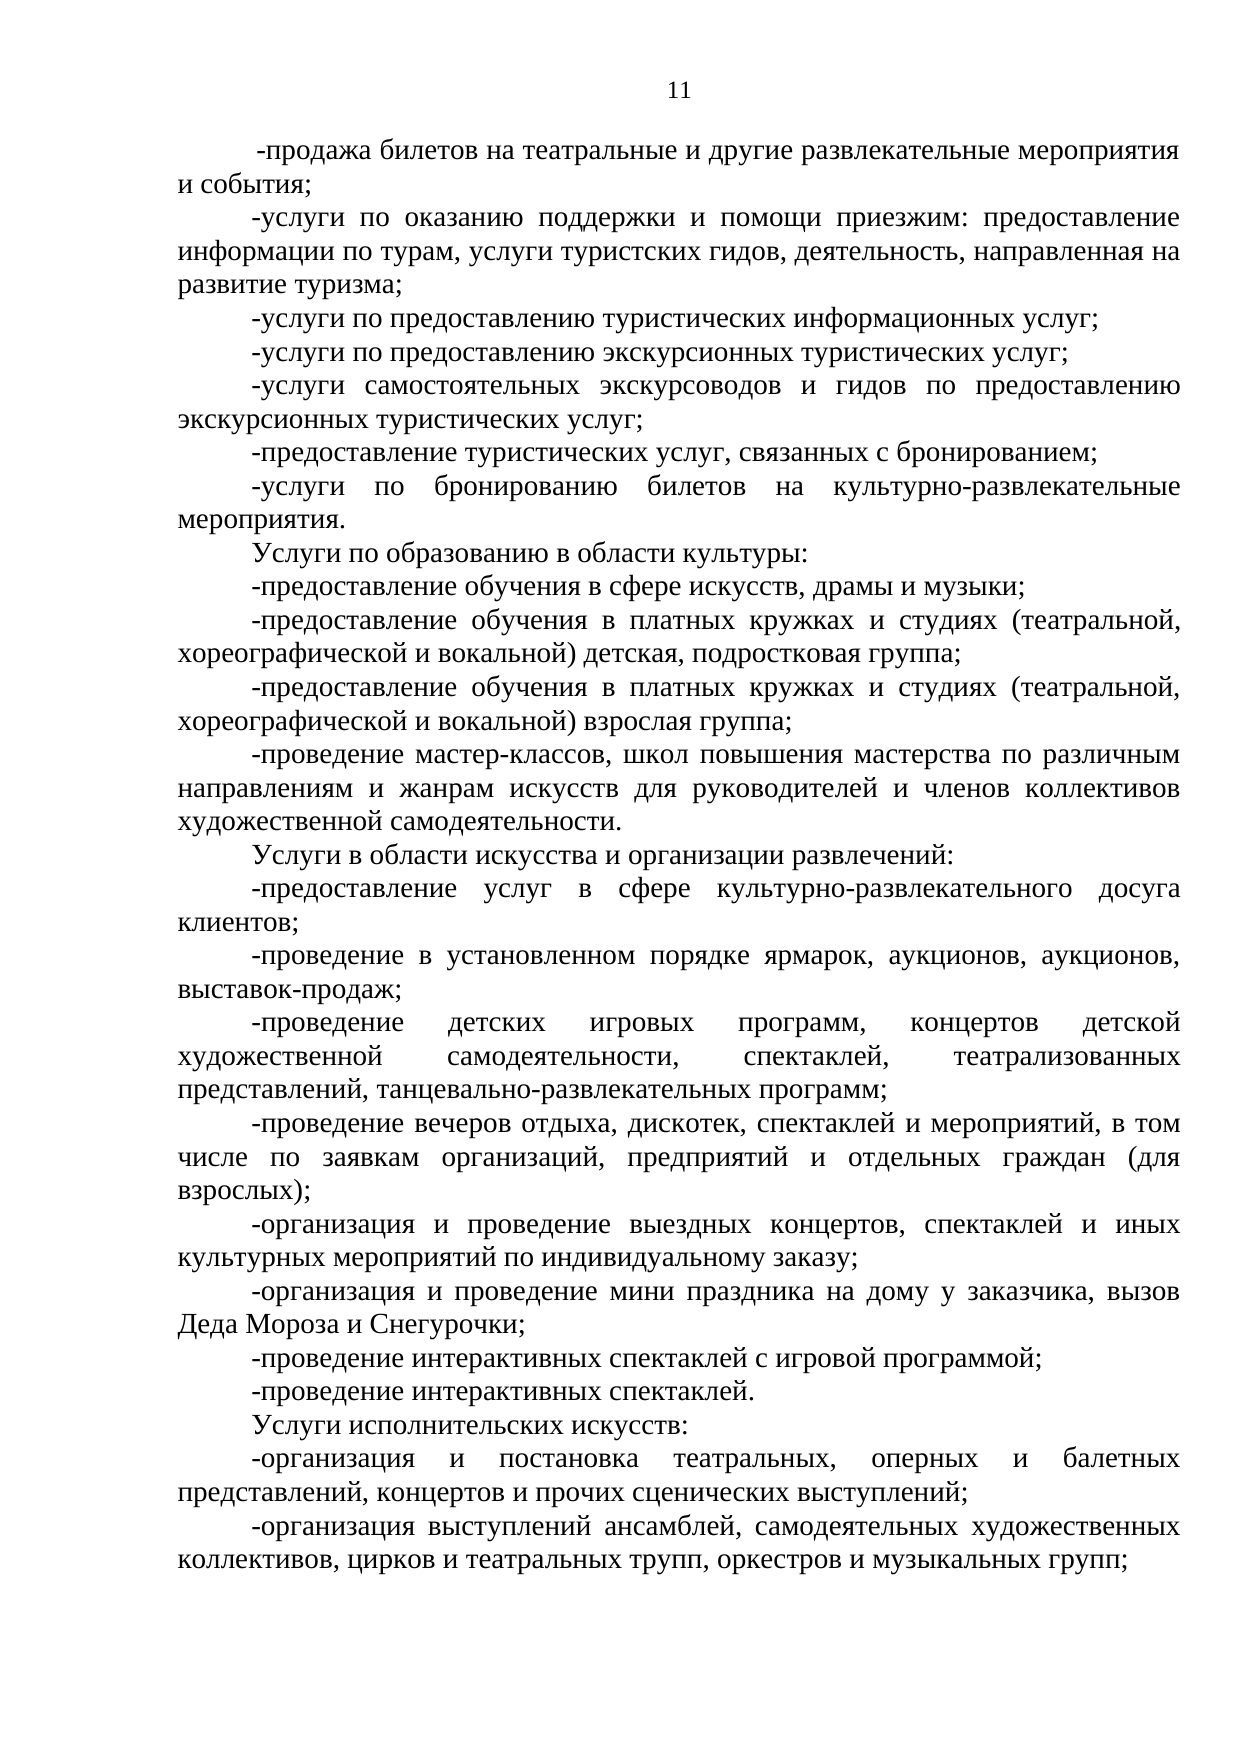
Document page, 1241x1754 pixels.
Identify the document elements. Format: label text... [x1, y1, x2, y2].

text -продажа билетов на театральные и другие развлекательные мероприятия и события; [177, 132, 1181, 199]
text -организация и проведение выездных концертов, спектаклей и иных культурных мероприятий по индивидуальному заказу; [177, 1206, 1181, 1273]
text -проведение вечеров отдыха, дискотек, спектаклей и мероприятий, в том числе по заявкам организаций, предприятий и отдельных граждан (для взрослых); [177, 1105, 1181, 1206]
text -услуги по предоставлению туристических информационных услуг; [177, 300, 1181, 334]
text Услуги по образованию в области культуры: [177, 535, 1181, 568]
text -проведение мастер-классов, школ повышения мастерства по различным направлениям и жанрам искусств для руководителей и членов коллективов художественной самодеятельности. [177, 736, 1181, 837]
text Услуги исполнительских искусств: [177, 1407, 1181, 1441]
text Услуги в области искусства и организации развлечений: [177, 837, 1181, 870]
text -организация и постановка театральных, оперных и балетных представлений, концертов и прочих сценических выступлений; [177, 1441, 1181, 1508]
text -услуги по бронированию билетов на культурно-развлекательные мероприятия. [177, 468, 1181, 535]
text -предоставление услуг в сфере культурно-развлекательного досуга клиентов; [177, 870, 1181, 937]
text -проведение детских игровых программ, концертов детской художественной самодеятельности, спектаклей, театрализованных представлений, танцевально-развлекательных программ; [177, 1004, 1181, 1105]
text -предоставление обучения в платных кружках и студиях (театральной, хореографической и вокальной) детская, подростковая группа; [177, 602, 1181, 669]
text -услуги по предоставлению экскурсионных туристических услуг; [177, 334, 1181, 367]
text -проведение в установленном порядке ярмарок, аукционов, аукционов, выставок-продаж; [177, 937, 1181, 1004]
text -предоставление туристических услуг, связанных с бронированием; [177, 434, 1181, 468]
text -организация и проведение мини праздника на дому у заказчика, вызов Деда Мороза и Снегурочки; [177, 1273, 1181, 1340]
text -услуги по оказанию поддержки и помощи приезжим: предоставление информации по турам, услуги туристских гидов, деятельность, направленная на развитие туризма; [177, 199, 1181, 300]
text -проведение интерактивных спектаклей с игровой программой; [177, 1340, 1181, 1373]
text -предоставление обучения в сфере искусств, драмы и музыки; [177, 568, 1181, 602]
text -услуги самостоятельных экскурсоводов и гидов по предоставлению экскурсионных туристических услуг; [177, 367, 1181, 434]
text -организация выступлений ансамблей, самодеятельных художественных коллективов, цирков и театральных трупп, оркестров и музыкальных групп; [177, 1508, 1181, 1575]
text -предоставление обучения в платных кружках и студиях (театральной, хореографической и вокальной) взрослая группа; [177, 669, 1181, 736]
text -проведение интерактивных спектаклей. [177, 1373, 1181, 1407]
